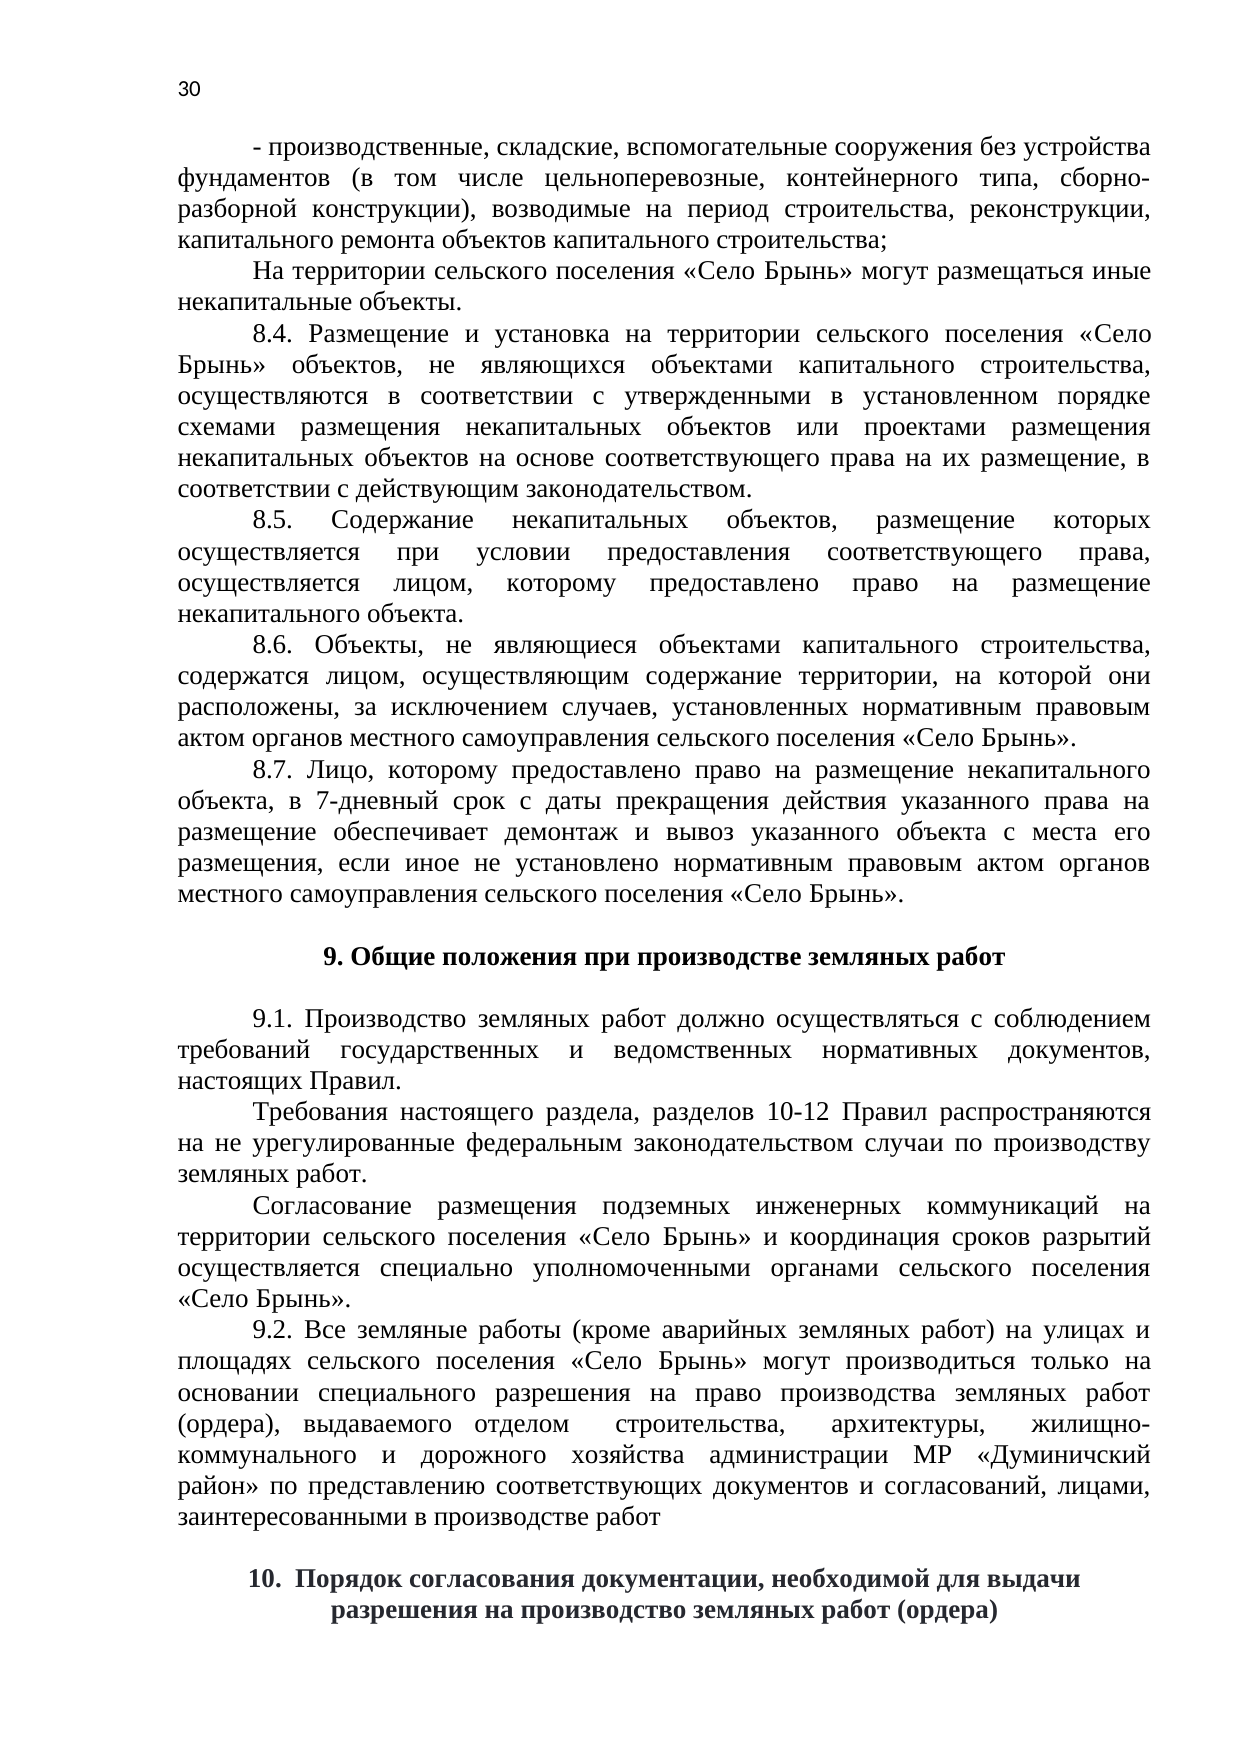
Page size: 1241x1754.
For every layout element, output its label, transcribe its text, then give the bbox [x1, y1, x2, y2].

text - производственные, складские, вспомогательные сооружения без устройства фундаментов (в том числе цельноперевозные, контейнерного типа, сборно-разборной конструкции), возводимые на период строительства, реконструкции, капитального ремонта объектов капитального строительства; [177, 130, 1152, 254]
text 9.2. Все земляные работы (кроме аварийных земляных работ) на улицах и площадях сельского поселения «Село Брынь» могут производиться только на основании специального разрешения на право производства земляных работ (ордера), выдаваемого отделом строительства, архитектуры, жилищно-коммунального и дорожного хозяйства администрации МР «Думиничский район» по представлению соответствующих документов и согласований, лицами, заинтересованными в производстве работ [177, 1313, 1152, 1531]
text 8.5. Содержание некапитальных объектов, размещение которых осуществляется при условии предоставления соответствующего права, осуществляется лицом, которому предоставлено право на размещение некапитального объекта. [177, 503, 1152, 628]
text 9. Общие положения при производстве земляных работ [177, 939, 1152, 971]
subtitle 10. Порядок согласования документации, необходимой для выдачи разрешения на производство земляных работ (ордера) [177, 1562, 1152, 1625]
text 9.1. Производство земляных работ должно осуществляться с соблюдением требований государственных и ведомственных нормативных документов, настоящих Правил. [177, 1002, 1152, 1095]
text 8.7. Лицо, которому предоставлено право на размещение некапитального объекта, в 7-дневный срок с даты прекращения действия указанного права на размещение обеспечивает демонтаж и вывоз указанного объекта с места его размещения, если иное не установлено нормативным правовым актом органов местного самоуправления сельского поселения «Село Брынь». [177, 753, 1152, 908]
text Требования настоящего раздела, разделов 10-12 Правил распространяются на не урегулированные федеральным законодательством случаи по производству земляных работ. [177, 1095, 1152, 1189]
text 8.4. Размещение и установка на территории сельского поселения «Село Брынь» объектов, не являющихся объектами капитального строительства, осуществляются в соответствии с утвержденными в установленном порядке схемами размещения некапитальных объектов или проектами размещения некапитальных объектов на основе соответствующего права на их размещение, в соответствии с действующим законодательством. [177, 317, 1152, 503]
text На территории сельского поселения «Село Брынь» могут размещаться иные некапитальные объекты. [177, 254, 1152, 317]
text 8.6. Объекты, не являющиеся объектами капитального строительства, содержатся лицом, осуществляющим содержание территории, на которой они расположены, за исключением случаев, установленных нормативным правовым актом органов местного самоуправления сельского поселения «Село Брынь». [177, 628, 1152, 753]
text Согласование размещения подземных инженерных коммуникаций на территории сельского поселения «Село Брынь» и координация сроков разрытий осуществляется специально уполномоченными органами сельского поселения «Село Брынь». [177, 1189, 1152, 1313]
